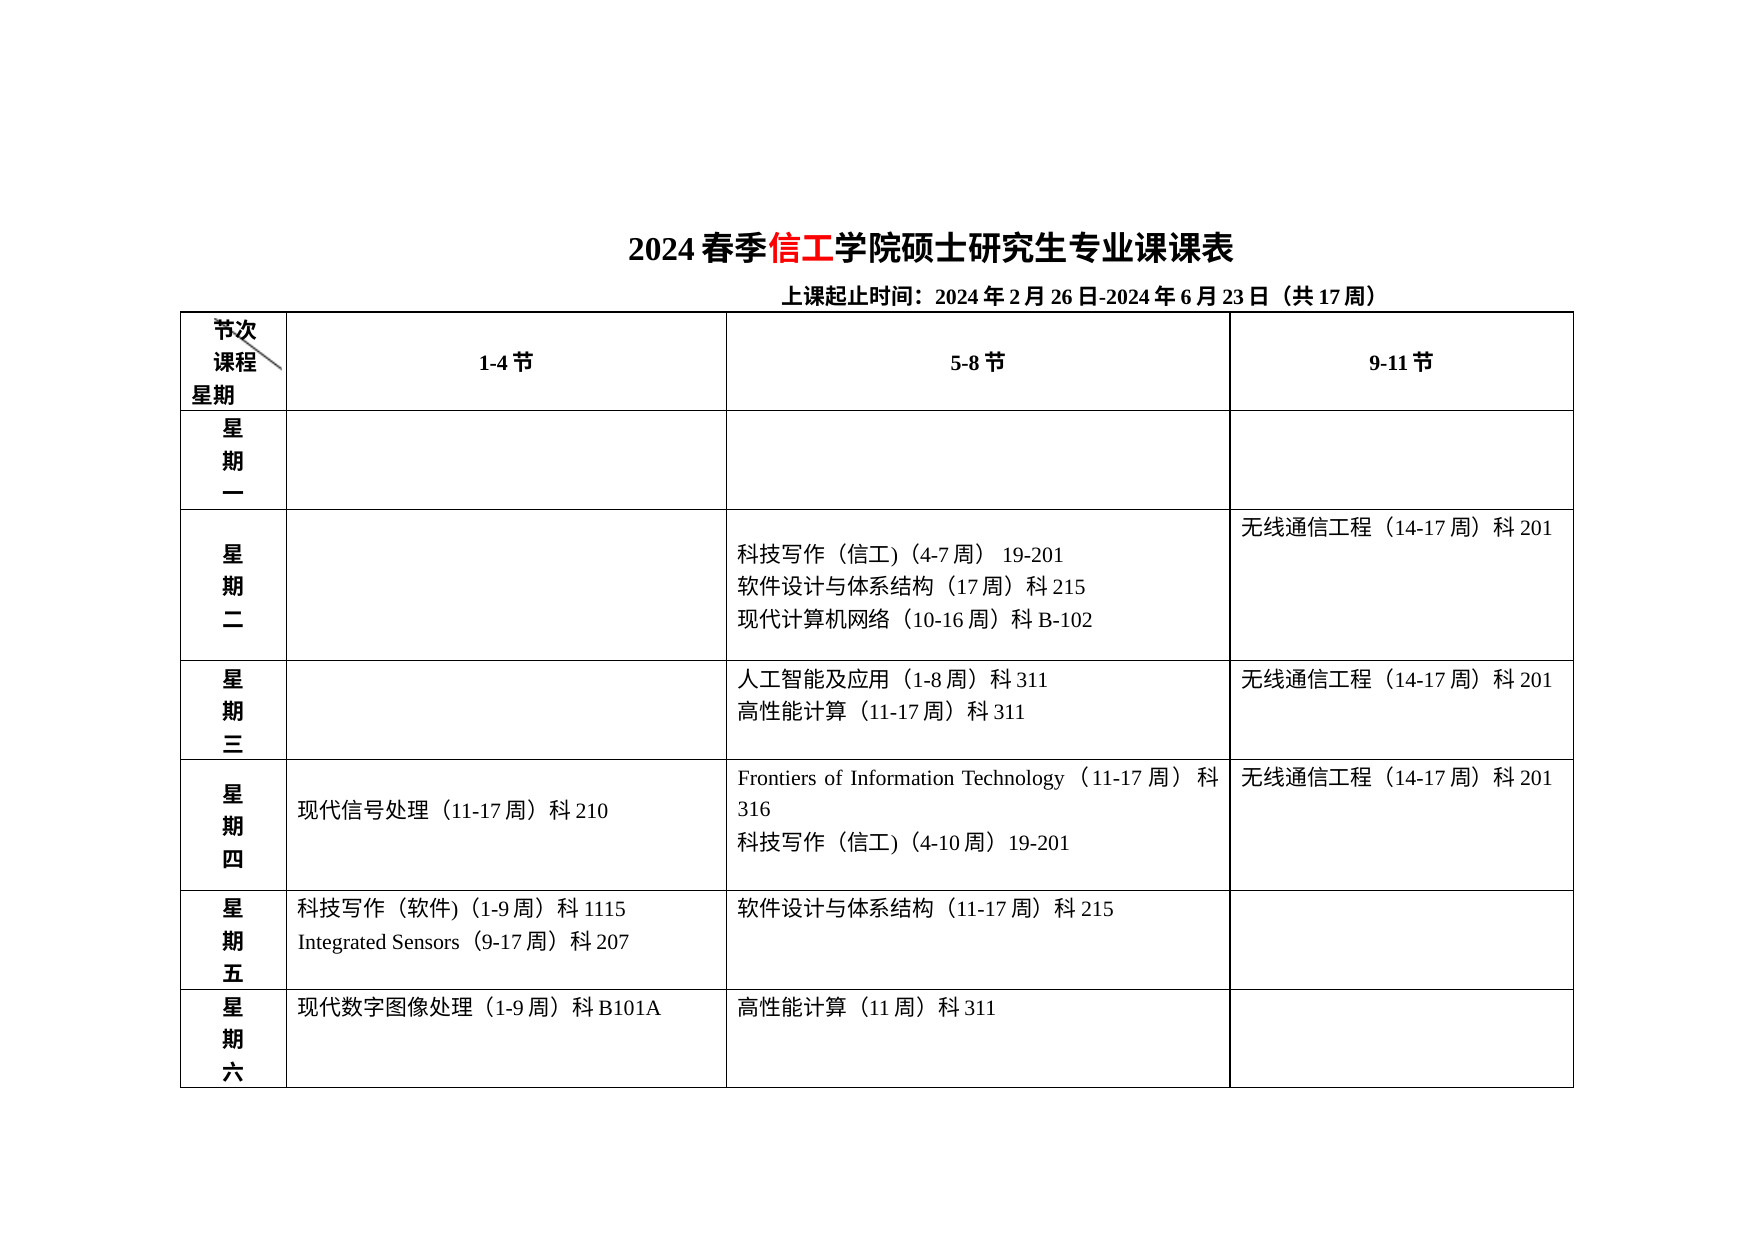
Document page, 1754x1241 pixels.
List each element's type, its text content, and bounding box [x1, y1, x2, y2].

text 2024春季信工学院硕士研究生专业课课表 [94, 214, 1659, 279]
table_header 节次 课程 星期 [181, 313, 286, 410]
table_cell 科技写作（信工)（4-7周） 19-201 软件设计与体系结构（17周）科215 现代计算机网络（10-16周）科B-102 [727, 510, 1229, 660]
table_header 5-8节 [727, 313, 1229, 410]
table_cell 星 期 六 [181, 990, 286, 1087]
table_cell 星 期 五 [181, 891, 286, 988]
table_cell [1231, 411, 1573, 508]
table_cell 星 期 四 [181, 760, 286, 890]
table_cell [287, 411, 726, 508]
table_cell 科技写作（软件)（1-9周）科1115 Integrated Sensors（9-17周）科207 [287, 891, 726, 988]
text 上课起止时间：2024年2月26日-2024年6月23日（共17周） [94, 279, 1659, 311]
table_cell 现代数字图像处理（1-9周）科B101A [287, 990, 726, 1087]
table_cell 软件设计与体系结构（11-17周）科215 [727, 891, 1229, 988]
table_cell 无线通信工程（14-17周）科201 [1231, 510, 1573, 660]
table_header 1-4节 [287, 313, 726, 410]
table_cell Frontiers of Information Technology（11-17周）科316 科技写作（信工)（4-10周）19-201 [727, 760, 1229, 890]
table_cell 无线通信工程（14-17周）科201 [1231, 760, 1573, 890]
table_cell 星 期 二 [181, 510, 286, 660]
table_cell [287, 510, 726, 660]
table_cell [727, 411, 1229, 508]
table_cell 现代信号处理（11-17周）科210 [287, 760, 726, 890]
table_cell 无线通信工程（14-17周）科201 [1231, 661, 1573, 759]
table_header 9-11节 [1231, 313, 1573, 410]
table_cell 人工智能及应用（1-8周）科311 高性能计算（11-17周）科311 [727, 661, 1229, 759]
table_cell 星 期 一 [181, 411, 286, 508]
table_cell 高性能计算（11周）科311 [727, 990, 1229, 1087]
table_cell [287, 661, 726, 759]
table_cell [1231, 891, 1573, 988]
table_cell [1231, 990, 1573, 1087]
table_cell 星 期 三 [181, 661, 286, 759]
